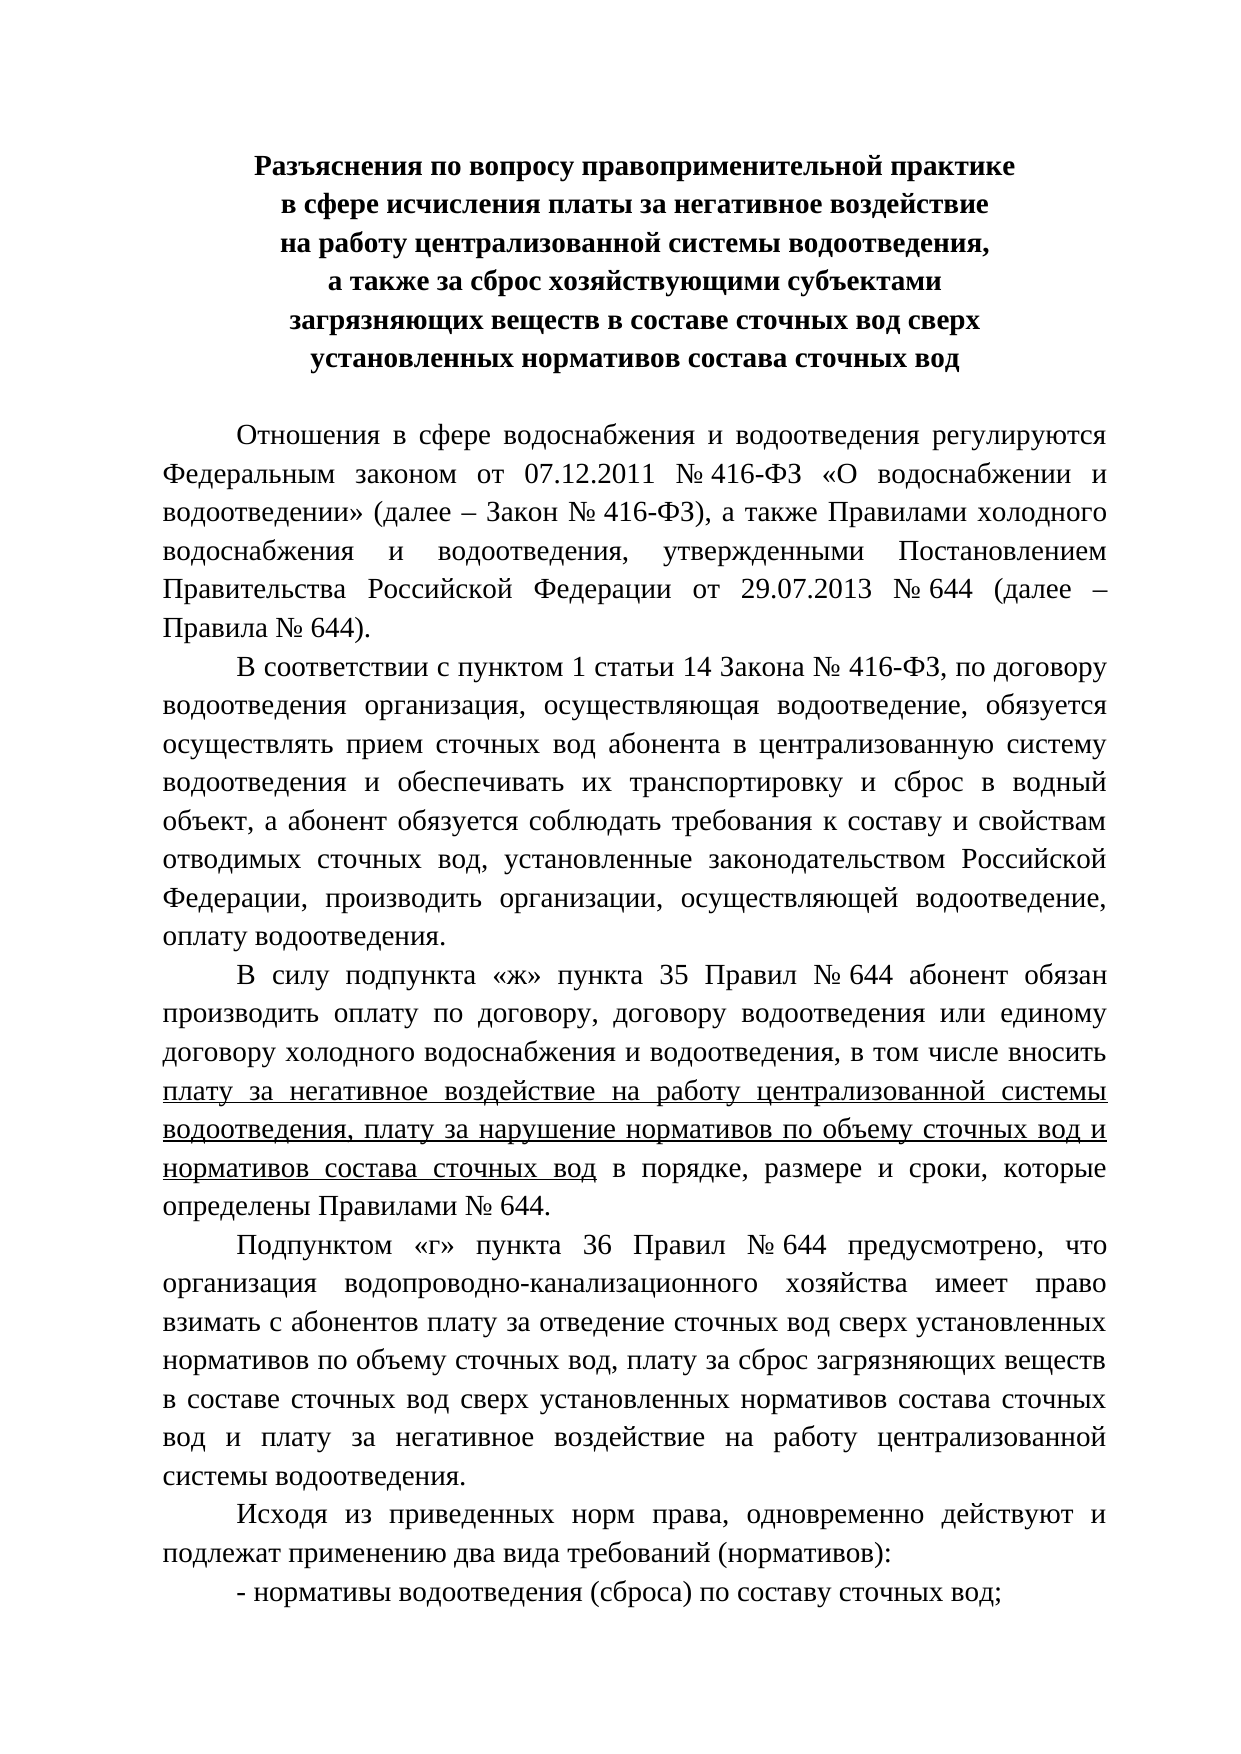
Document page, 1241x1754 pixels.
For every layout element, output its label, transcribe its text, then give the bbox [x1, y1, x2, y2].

text В силу подпункта «ж» пункта 35 Правил № 644 абонент обязан производить оплату по договору, договору водоотведения или единому договору холодного водоснабжения и водоотведения, в том числе вносить плату за негативное воздействие на работу централизованной системы водоотведения, плату за нарушение нормативов по объему сточных вод и нормативов состава сточных вод в порядке, размере и сроки, которые определены Правилами № 644. [162, 957, 1107, 1102]
text Подпунктом «г» пункта 36 Правил № 644 предусмотрено, что организация водопроводно-канализационного хозяйства имеет право взимать с абонентов плату за отведение сточных вод сверх установленных нормативов по объему сточных вод, плату за сброс загрязняющих веществ в составе сточных вод сверх установленных нормативов состава сточных вод и плату за негативное воздействие на работу централизованной системы водоотведения. [162, 1227, 1107, 1492]
text Исходя из приведенных норм права, одновременно действуют и подлежат применению два вида требований (нормативов): [162, 1497, 1107, 1569]
text - нормативы водоотведения (сброса) по составу сточных вод; [162, 1574, 1107, 1607]
text а также за сброс хозяйствующими субъектами [162, 263, 1107, 297]
text загрязняющих веществ в составе сточных вод сверх [162, 302, 1107, 335]
text В силу подпункта «ж» пункта 35 Правил № 644 абонент обязан производить оплату по договору, договору водоотведения или единому договору холодного водоснабжения и водоотведения, в том числе вносить плату за негативное воздействие на работу централизованной системы водоотведения, плату за нарушение нормативов по объему сточных вод и нормативов состава сточных вод в порядке, размере и сроки, которые определены Правилами № 644. [162, 1103, 1107, 1140]
text В силу подпункта «ж» пункта 35 Правил № 644 абонент обязан производить оплату по договору, договору водоотведения или единому договору холодного водоснабжения и водоотведения, в том числе вносить плату за негативное воздействие на работу централизованной системы водоотведения, плату за нарушение нормативов по объему сточных вод и нормативов состава сточных вод в порядке, размере и сроки, которые определены Правилами № 644. [162, 1141, 1107, 1222]
text в сфере исчисления платы за негативное воздействие [162, 186, 1107, 220]
text на работу централизованной системы водоотведения, [162, 225, 1107, 258]
text В соответствии с пунктом 1 статьи 14 Закона № 416-ФЗ, по договору водоотведения организация, осуществляющая водоотведение, обязуется осуществлять прием сточных вод абонента в централизованную систему водоотведения и обеспечивать их транспортировку и сброс в водный объект, а абонент обязуется соблюдать требования к составу и свойствам отводимых сточных вод, установленные законодательством Российской Федерации, производить организации, осуществляющей водоотведение, оплату водоотведения. [162, 649, 1107, 952]
text установленных нормативов состава сточных вод [162, 340, 1107, 374]
text Отношения в сфере водоснабжения и водоотведения регулируются Федеральным законом от 07.12.2011 № 416-ФЗ «О водоснабжении и водоотведении» (далее – Закон № 416-ФЗ), а также Правилами холодного водоснабжения и водоотведения, утвержденными Постановлением Правительства Российской Федерации от 29.07.2013 № 644 (далее – Правила № 644). [162, 417, 1107, 644]
text Разъяснения по вопросу правоприменительной практике [162, 148, 1107, 181]
